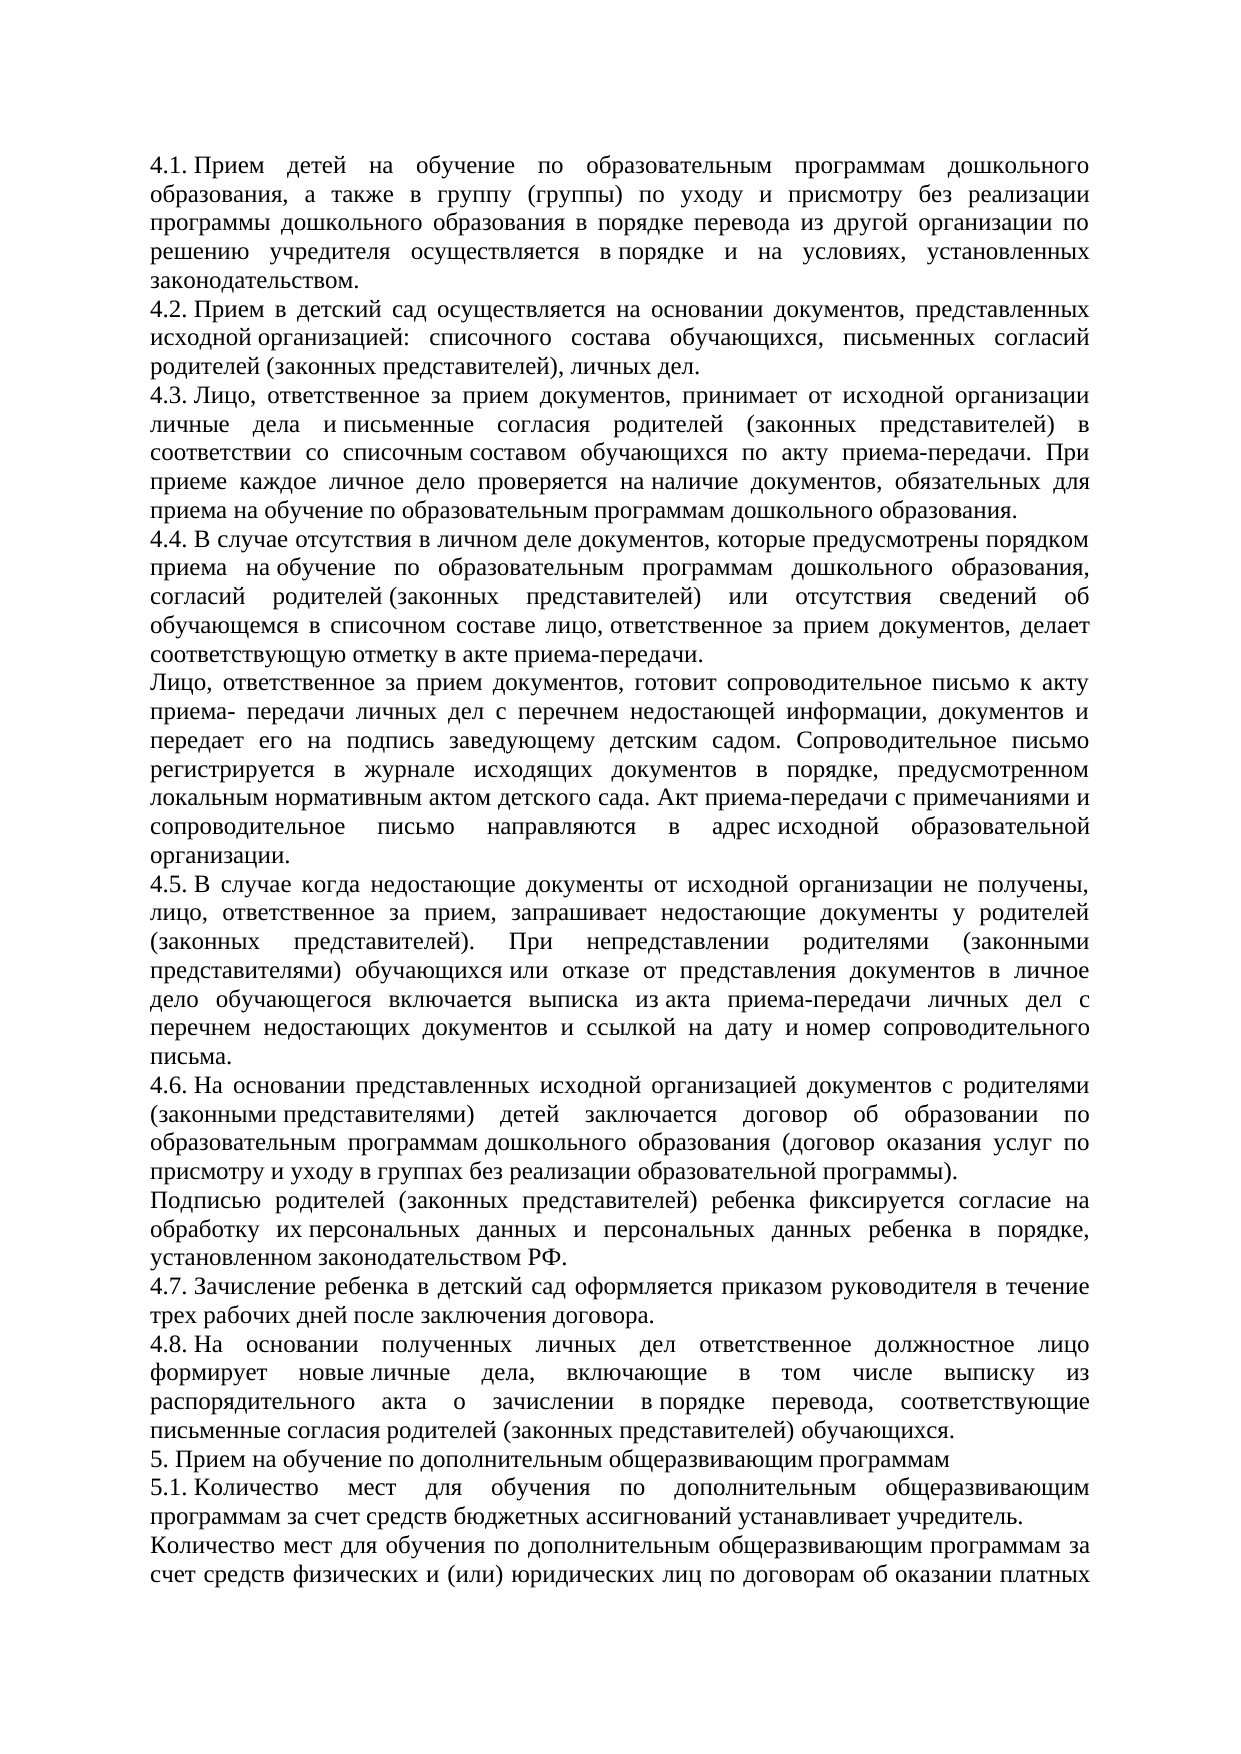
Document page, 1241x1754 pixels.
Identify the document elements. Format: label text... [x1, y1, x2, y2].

text Лицо, ответственное за прием документов, готовит сопроводительное письмо к акту приема- передачи личных дел с перечнем недостающей информации, документов и передает его на подпись заведующему детским садом. Сопроводительное письмо регистрируется в журнале исходящих документов в порядке, предусмотренном локальным нормативным актом детского сада. Акт приема-передачи с примечаниями и сопроводительное письмо направляются в адрес исходной образовательной организации. [150, 667, 1090, 869]
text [150, 1530, 1090, 1587]
text 4.1. Прием детей на обучение по образовательным программам дошкольного образования, а также в группу (группы) по уходу и присмотру без реализации программы дошкольного образования в порядке перевода из другой организации по решению учредителя осуществляется в порядке и на условиях, установленных законодательством. [150, 150, 1090, 294]
text 4.6. На основании представленных исходной организацией документов с родителями (законными представителями) детей заключается договор об образовании по образовательным программам дошкольного образования (договор оказания услуг по присмотру и уходу в группах без реализации образовательной программы). [150, 1070, 1090, 1185]
text 4.8. На основании полученных личных дел ответственное должностное лицо формирует новые личные дела, включающие в том числе выписку из распорядительного акта о зачислении в порядке перевода, соответствующие письменные согласия родителей (законных представителей) обучающихся. [150, 1329, 1090, 1444]
text 5.1. Количество мест для обучения по дополнительным общеразвивающим программам за счет средств бюджетных ассигнований устанавливает учредитель. [150, 1472, 1090, 1530]
text 4.4. В случае отсутствия в личном деле документов, которые предусмотрены порядком приема на обучение по образовательным программам дошкольного образования, согласий родителей (законных представителей) или отсутствия сведений об обучающемся в списочном составе лицо, ответственное за прием документов, делает соответствующую отметку в акте приема-передачи. [150, 524, 1090, 667]
text Подписью родителей (законных представителей) ребенка фиксируется согласие на обработку их персональных данных и персональных данных ребенка в порядке, установленном законодательством РФ. [150, 1185, 1090, 1271]
text 5. Прием на обучение по дополнительным общеразвивающим программам [150, 1444, 1090, 1472]
text 4.2. Прием в детский сад осуществляется на основании документов, представленных исходной организацией: списочного состава обучающихся, письменных согласий родителей (законных представителей), личных дел. [150, 294, 1090, 380]
text 4.3. Лицо, ответственное за прием документов, принимает от исходной организации личные дела и письменные согласия родителей (законных представителей) в соответствии со списочным составом обучающихся по акту приема-передачи. При приеме каждое личное дело проверяется на наличие документов, обязательных для приема на обучение по образовательным программам дошкольного образования. [150, 380, 1090, 524]
text 4.7. Зачисление ребенка в детский сад оформляется приказом руководителя в течение трех рабочих дней после заключения договора. [150, 1271, 1090, 1329]
text 4.5. В случае когда недостающие документы от исходной организации не получены, лицо, ответственное за прием, запрашивает недостающие документы у родителей (законных представителей). При непредставлении родителями (законными представителями) обучающихся или отказе от представления документов в личное дело обучающегося включается выписка из акта приема-передачи личных дел с перечнем недостающих документов и ссылкой на дату и номер сопроводительного письма. [150, 869, 1090, 1070]
